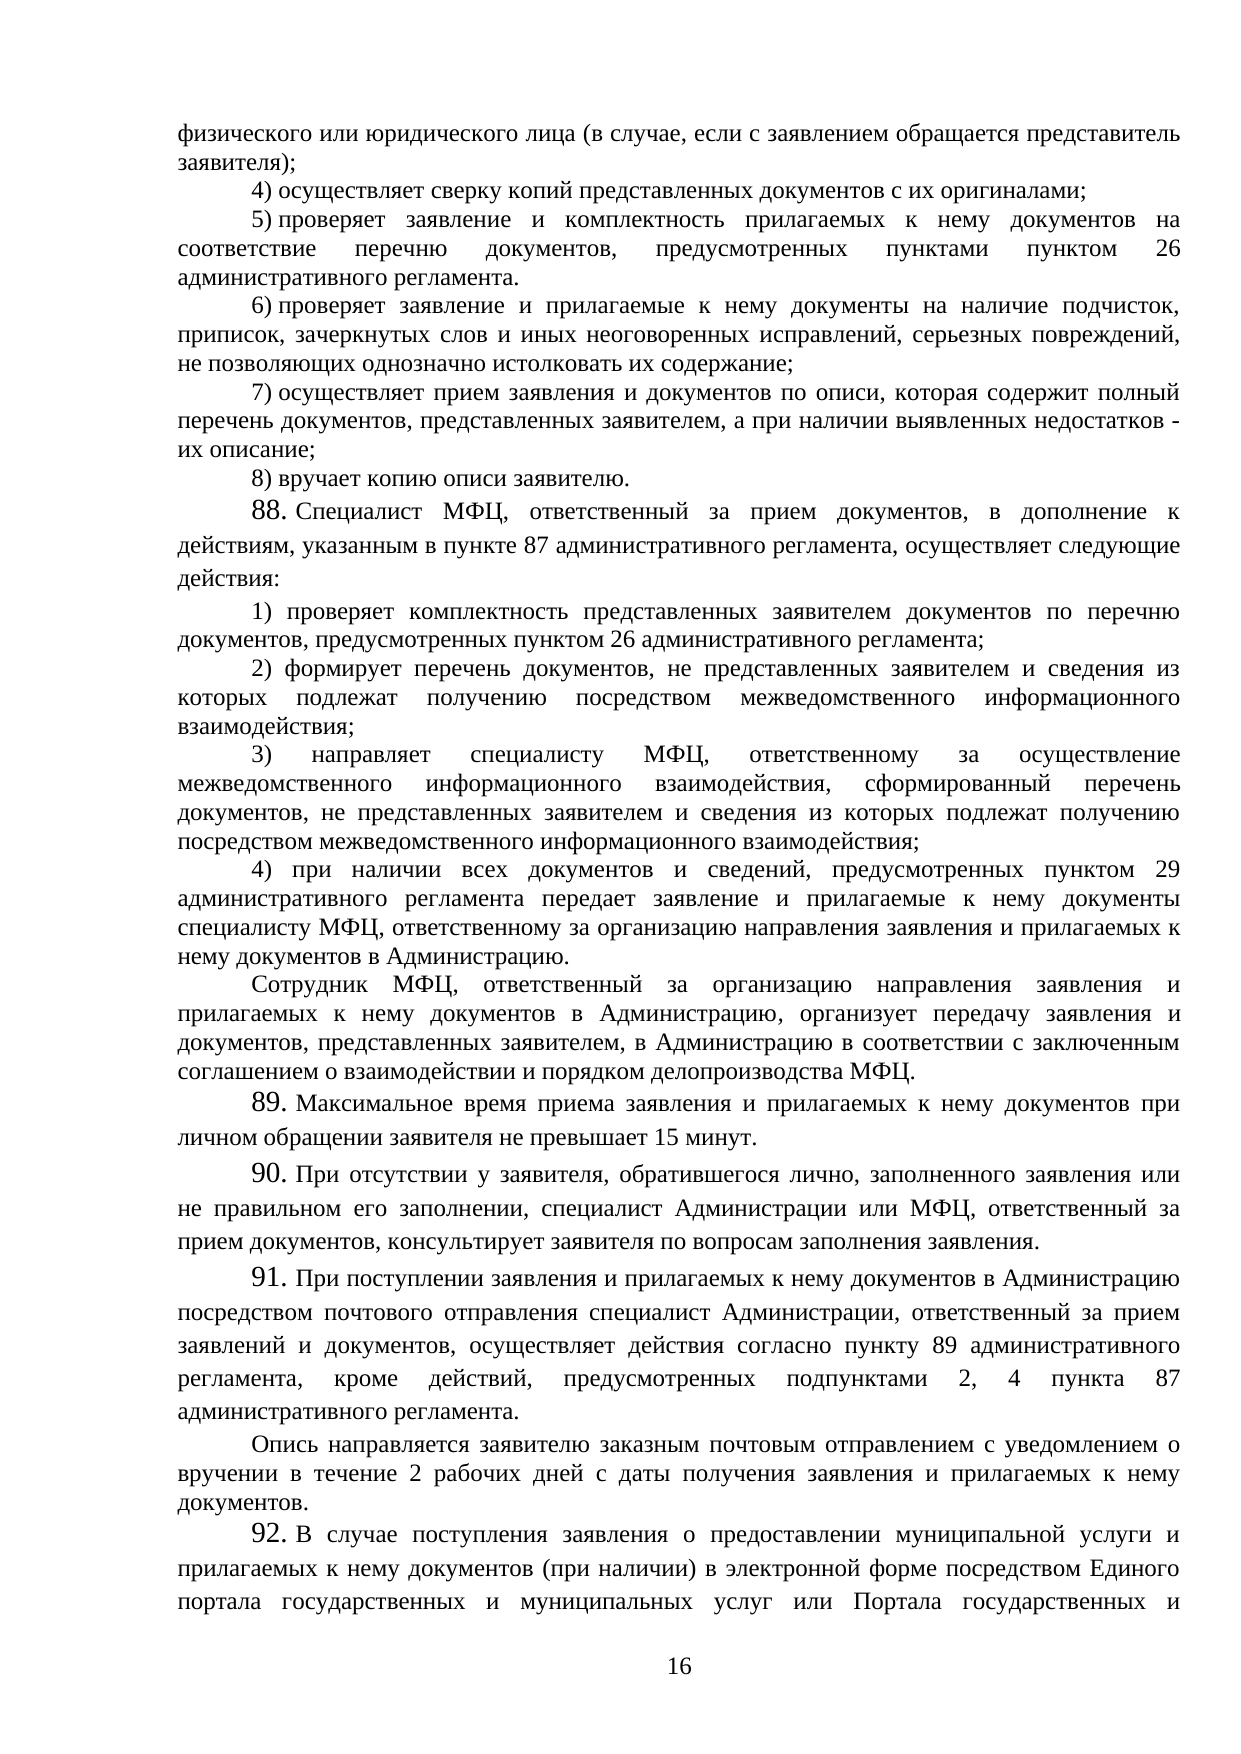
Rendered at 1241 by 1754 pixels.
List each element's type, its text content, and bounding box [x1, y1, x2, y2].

text 5) проверяет заявление и комплектность прилагаемых к нему документов на соответствие перечню документов, предусмотренных пунктами пунктом 26 административного регламента. [177, 204, 1181, 291]
text 4) при наличии всех документов и сведений, предусмотренных пунктом 29 административного регламента передает заявление и прилагаемые к нему документы специалисту МФЦ, ответственному за организацию направления заявления и прилагаемых к нему документов в Администрацию. [177, 854, 1181, 969]
list При поступлении заявления и прилагаемых к нему документов в Администрацию посредством почтового отправления специалист Администрации, ответственный за прием заявлений и документов, осуществляет действия согласно пункту 89 административного регламента, кроме действий, предусмотренных подпунктами 2, 4 пункта 87 административного регламента. [177, 1259, 1181, 1425]
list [177, 1515, 1181, 1615]
text 1) проверяет комплектность представленных заявителем документов по перечню документов, предусмотренных пунктом 26 административного регламента; [177, 596, 1181, 653]
text Опись направляется заявителю заказным почтовым отправлением с уведомлением о вручении в течение 2 рабочих дней с даты получения заявления и прилагаемых к нему документов. [177, 1429, 1181, 1515]
text 4) осуществляет сверку копий представленных документов с их оригиналами; [177, 176, 1181, 204]
text 7) осуществляет прием заявления и документов по описи, которая содержит полный перечень документов, представленных заявителем, а при наличии выявленных недостатков - их описание; [177, 377, 1181, 463]
text 3) направляет специалисту МФЦ, ответственному за осуществление межведомственного информационного взаимодействия, сформированный перечень документов, не представленных заявителем и сведения из которых подлежат получению посредством межведомственного информационного взаимодействия; [177, 739, 1181, 854]
list Максимальное время приема заявления и прилагаемых к нему документов при личном обращении заявителя не превышает 15 минут. [177, 1084, 1181, 1151]
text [177, 118, 1181, 176]
list При отсутствии у заявителя, обратившегося лично, заполненного заявления или не правильном его заполнении, специалист Администрации или МФЦ, ответственный за прием документов, консультирует заявителя по вопросам заполнения заявления. [177, 1155, 1181, 1255]
text 8) вручает копию описи заявителю. [177, 463, 1181, 492]
text 2) формирует перечень документов, не представленных заявителем и сведения из которых подлежат получению посредством межведомственного информационного взаимодействия; [177, 653, 1181, 739]
text 6) проверяет заявление и прилагаемые к нему документы на наличие подчисток, приписок, зачеркнутых слов и иных неоговоренных исправлений, серьезных повреждений, не позволяющих однозначно истолковать их содержание; [177, 291, 1181, 377]
list Специалист МФЦ, ответственный за прием документов, в дополнение к действиям, указанным в пункте 87 административного регламента, осуществляет следующие действия: [177, 492, 1181, 591]
text Сотрудник МФЦ, ответственный за организацию направления заявления и прилагаемых к нему документов в Администрацию, организует передачу заявления и документов, представленных заявителем, в Администрацию в соответствии с заключенным соглашением о взаимодействии и порядком делопроизводства МФЦ. [177, 969, 1181, 1084]
